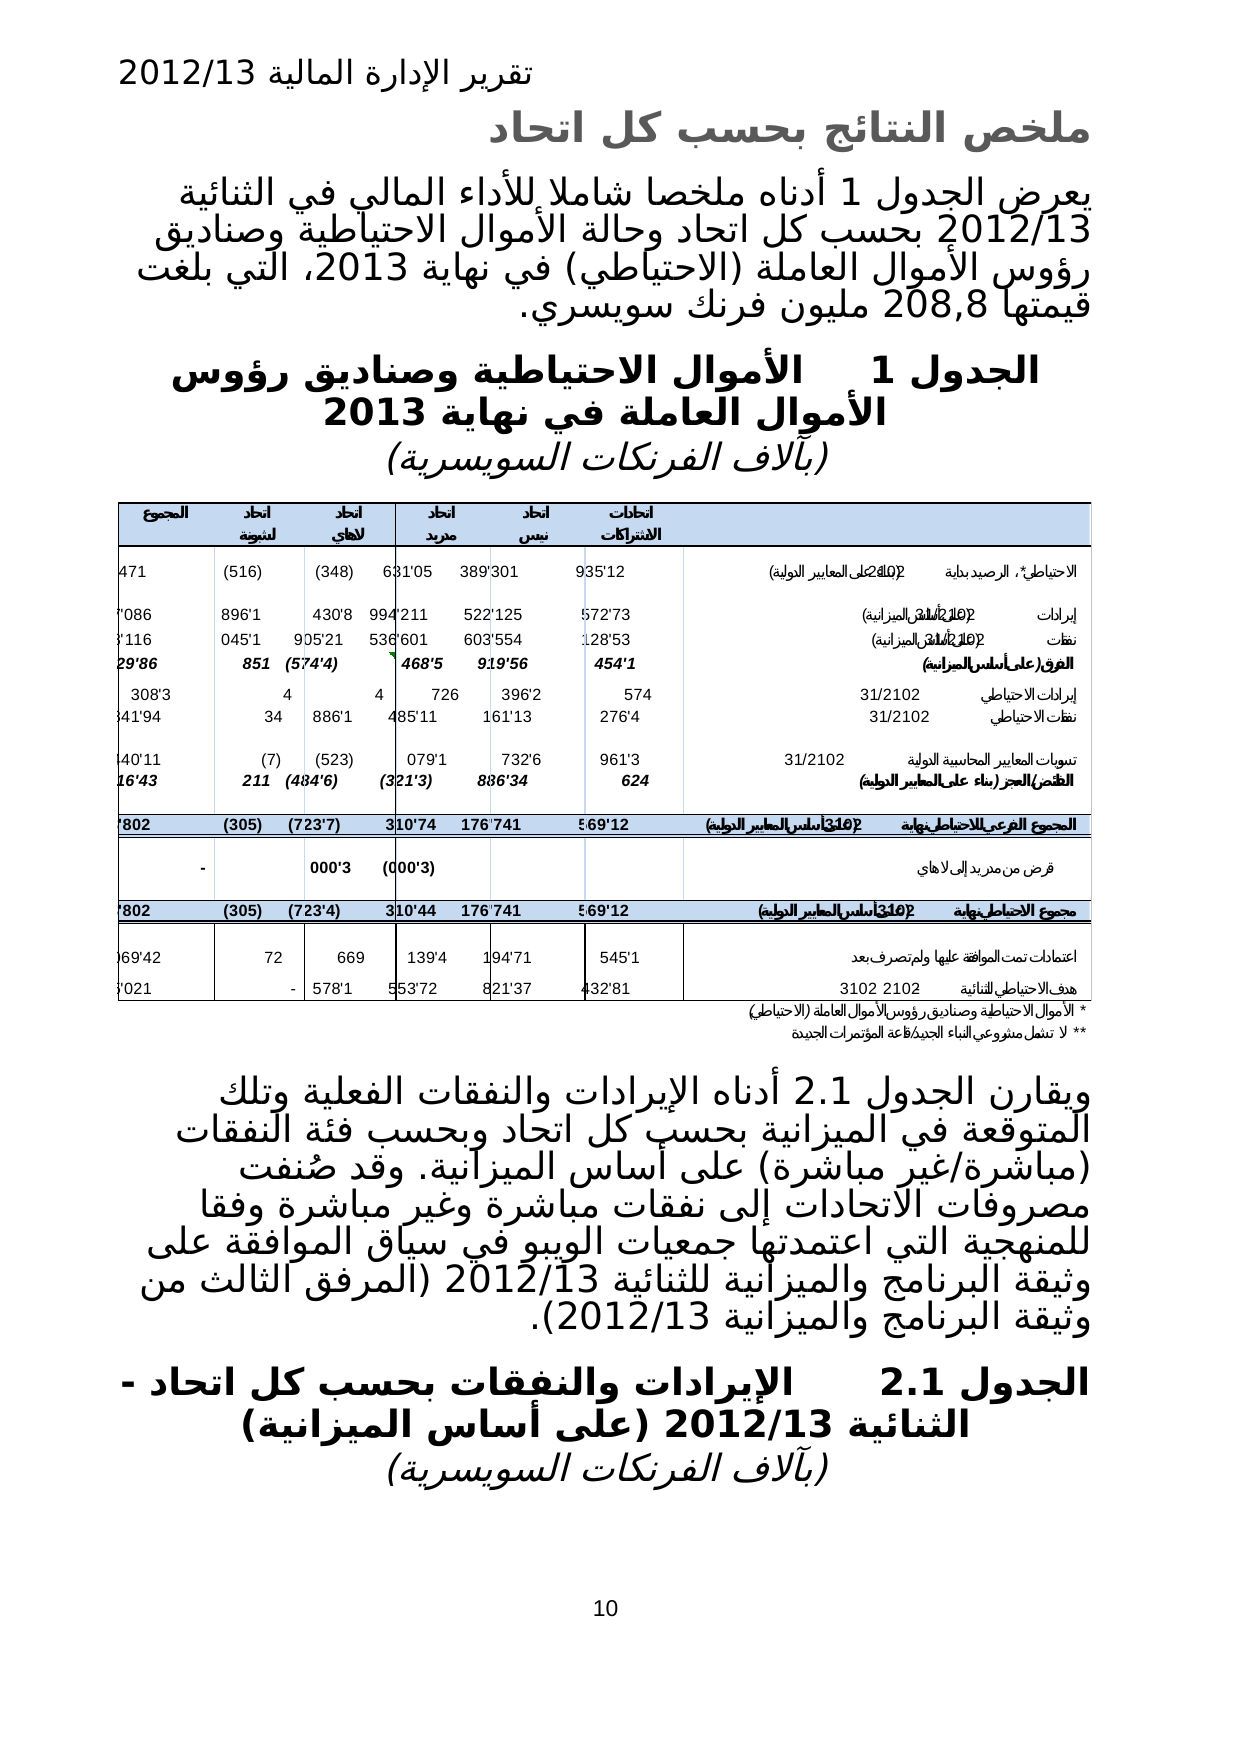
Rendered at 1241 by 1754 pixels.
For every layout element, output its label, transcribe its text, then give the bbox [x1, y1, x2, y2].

text ملخص النتائج بحسب كل اتحاد [118, 113, 1054, 150]
text يعرض الجدول 1 أدناه ملخصا شاملا للأداء المالي في الثنائية 2012/13 بحسب كل اتحاد وحالة الأموال الاحتياطية وصناديق رؤوس الأموال العاملة (الاحتياطي) في نهاية 2013، التي بلغت قيمتها 208,8 مليون فرنك سويسري. [118, 175, 1092, 325]
text ويقارن الجدول 2.1 أدناه الإيرادات والنفقات الفعلية وتلك المتوقعة في الميزانية بحسب كل اتحاد وبحسب فئة النفقات (مباشرة/غير مباشرة) على أساس الميزانية. وقد صُنفت مصروفات الاتحادات إلى نفقات مباشرة وغير مباشرة وفقا للمنهجية التي اعتمدتها جمعيات الويبو في سياق الموافقة على وثيقة البرنامج والميزانية للثنائية 2012/13 (المرفق الثالث من وثيقة البرنامج والميزانية 2012/13). [118, 1075, 1092, 1337]
text ملخص النتائج بحسب كل اتحاد [986, 113, 1092, 150]
subtitle الجدول 2.1 الإيرادات والنفقات بحسب كل اتحاد - الثنائية 2012/13 (على أساس الميزانية) [118, 1362, 1092, 1446]
text (بآلاف الفرنكات السويسرية) [118, 1452, 1092, 1489]
subtitle الجدول 1 الأموال الاحتياطية وصناديق رؤوس الأموال العاملة في نهاية 2013 [118, 350, 1092, 434]
text (بآلاف الفرنكات السويسرية) [118, 440, 1092, 477]
